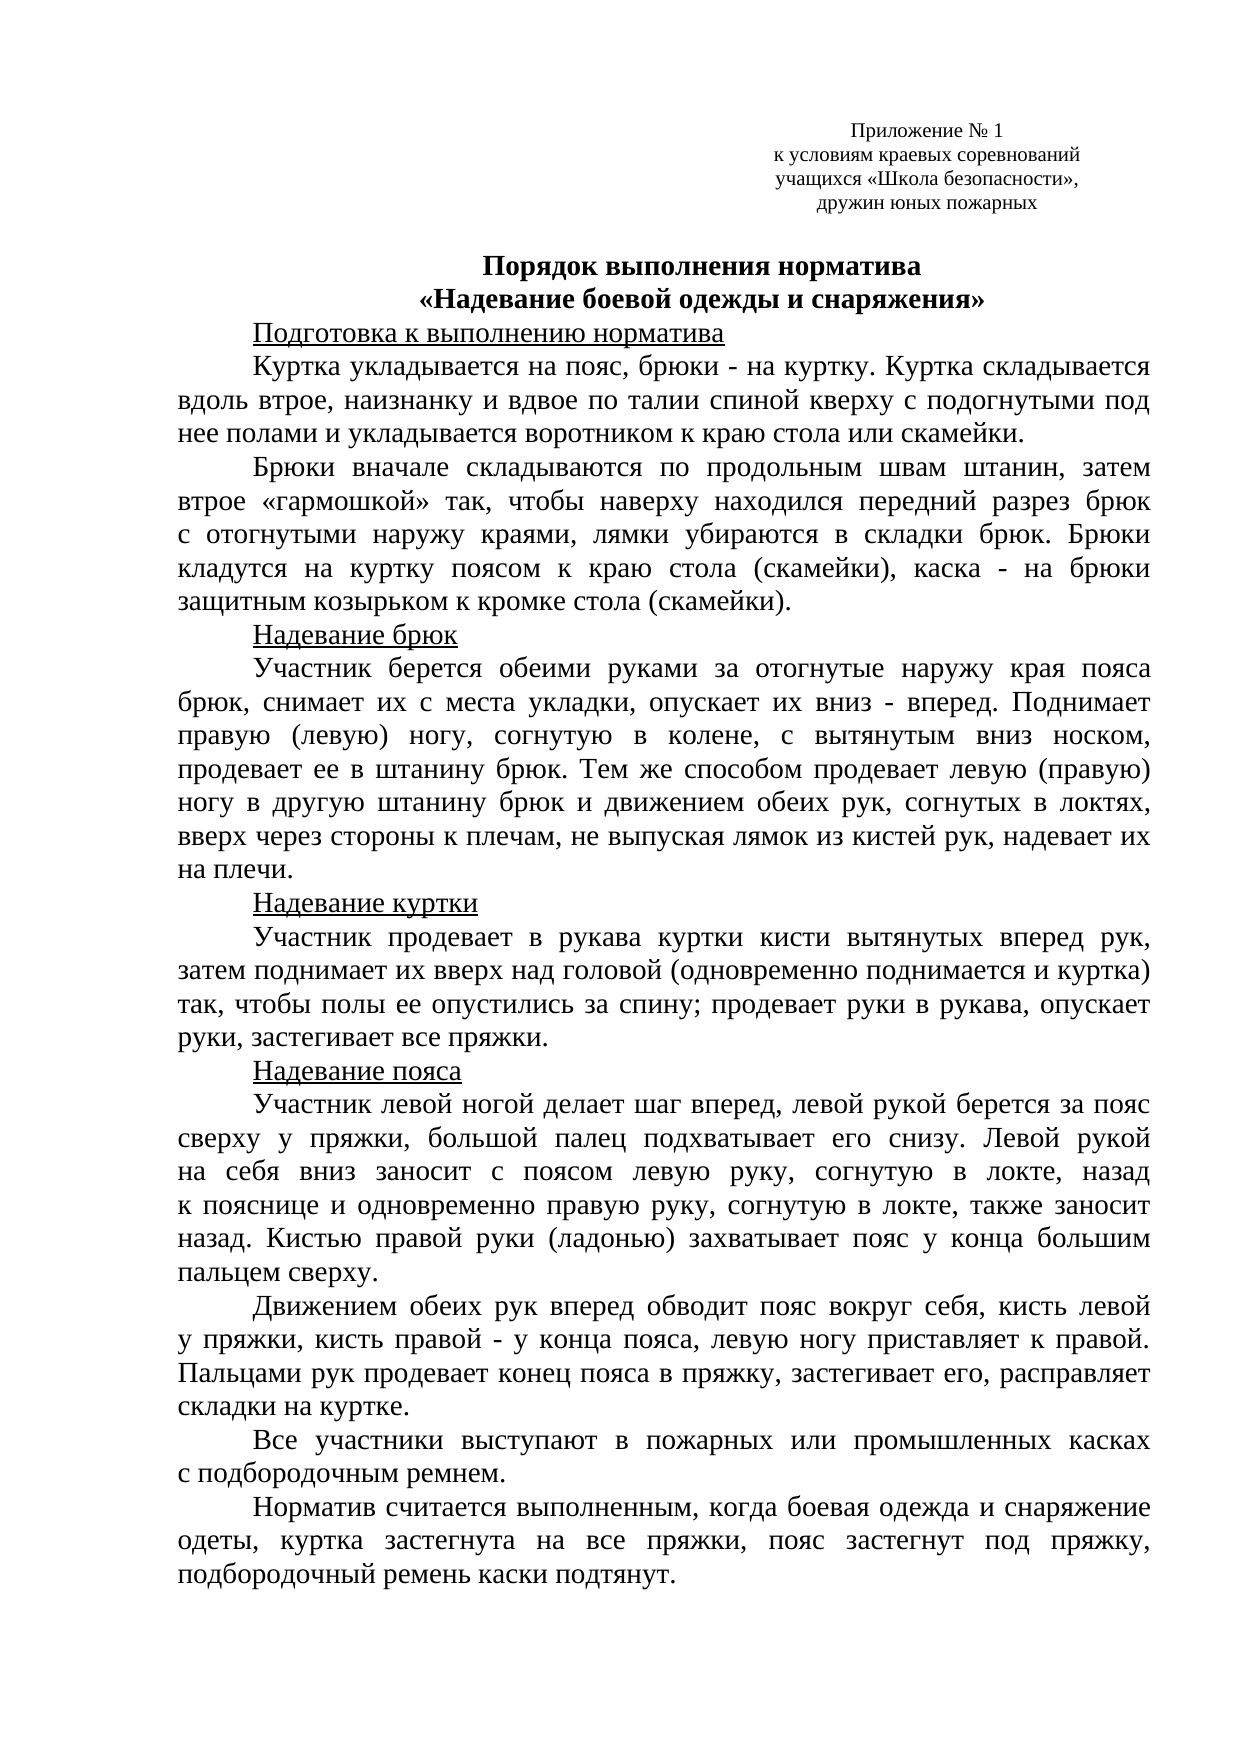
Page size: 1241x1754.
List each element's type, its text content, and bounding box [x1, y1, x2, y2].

text Брюки вначале складываются по продольным швам штанин, затем втрое «гармошкой» так, чтобы наверху находился передний разрез брюк с отогнутыми наружу краями, лямки убираются в складки брюк. Брюки кладутся на куртку поясом к краю стола (скамейки), каска - на брюки защитным козырьком к кромке стола (скамейки). [177, 449, 1152, 617]
text Участник берется обеими руками за отогнутые наружу края пояса брюк, снимает их с места укладки, опускает их вниз - вперед. Поднимает правую (левую) ногу, согнутую в колене, с вытянутым вниз носком, продевает ее в штанину брюк. Тем же способом продевает левую (правую) ногу в другую штанину брюк и движением обеих рук, согнутых в локтях, вверх через стороны к плечам, не выпуская лямок из кистей рук, надевает их на плечи. [177, 650, 1152, 885]
text Участник продевает в рукава куртки кисти вытянутых вперед рук, затем поднимает их вверх над головой (одновременно поднимается и куртка) так, чтобы полы ее опустились за спину; продевает руки в рукава, опускает руки, застегивает все пряжки. [177, 919, 1152, 1053]
subtitle учащихся «Школа безопасности», [702, 166, 1152, 190]
text Движением обеих рук вперед обводит пояс вокруг себя, кисть левой у пряжки, кисть правой - у конца пояса, левую ногу приставляет к правой. Пальцами рук продевает конец пояса в пряжку, застегивает его, расправляет складки на куртке. [177, 1288, 1152, 1422]
text Надевание брюк [177, 617, 1152, 650]
text Все участники выступают в пожарных или промышленных касках с подбородочным ремнем. [177, 1422, 1152, 1489]
text дружин юных пожарных [702, 190, 1152, 214]
text Подготовка к выполнению норматива [177, 315, 1152, 348]
text Порядок выполнения норматива [177, 248, 1152, 281]
text «Надевание боевой одежды и снаряжения» [177, 281, 1152, 315]
subtitle Приложение № 1 [702, 118, 1152, 142]
subtitle к условиям краевых соревнований [702, 142, 1152, 166]
text Надевание пояса [177, 1053, 1152, 1086]
text Куртка укладывается на пояс, брюки - на куртку. Куртка складывается вдоль втрое, наизнанку и вдвое по талии спиной кверху с подогнутыми под нее полами и укладывается воротником к краю стола или скамейки. [177, 348, 1152, 449]
text Норматив считается выполненным, когда боевая одежда и снаряжение одеты, куртка застегнута на все пряжки, пояс застегнут под пряжку, подбородочный ремень каски подтянут. [177, 1489, 1152, 1589]
text Надевание куртки [177, 885, 1152, 919]
text Участник левой ногой делает шаг вперед, левой рукой берется за пояс сверху у пряжки, большой палец подхватывает его снизу. Левой рукой на себя вниз заносит с поясом левую руку, согнутую в локте, назад к пояснице и одновременно правую руку, согнутую в локте, также заносит назад. Кистью правой руки (ладонью) захватывает пояс у конца большим пальцем сверху. [177, 1086, 1152, 1288]
